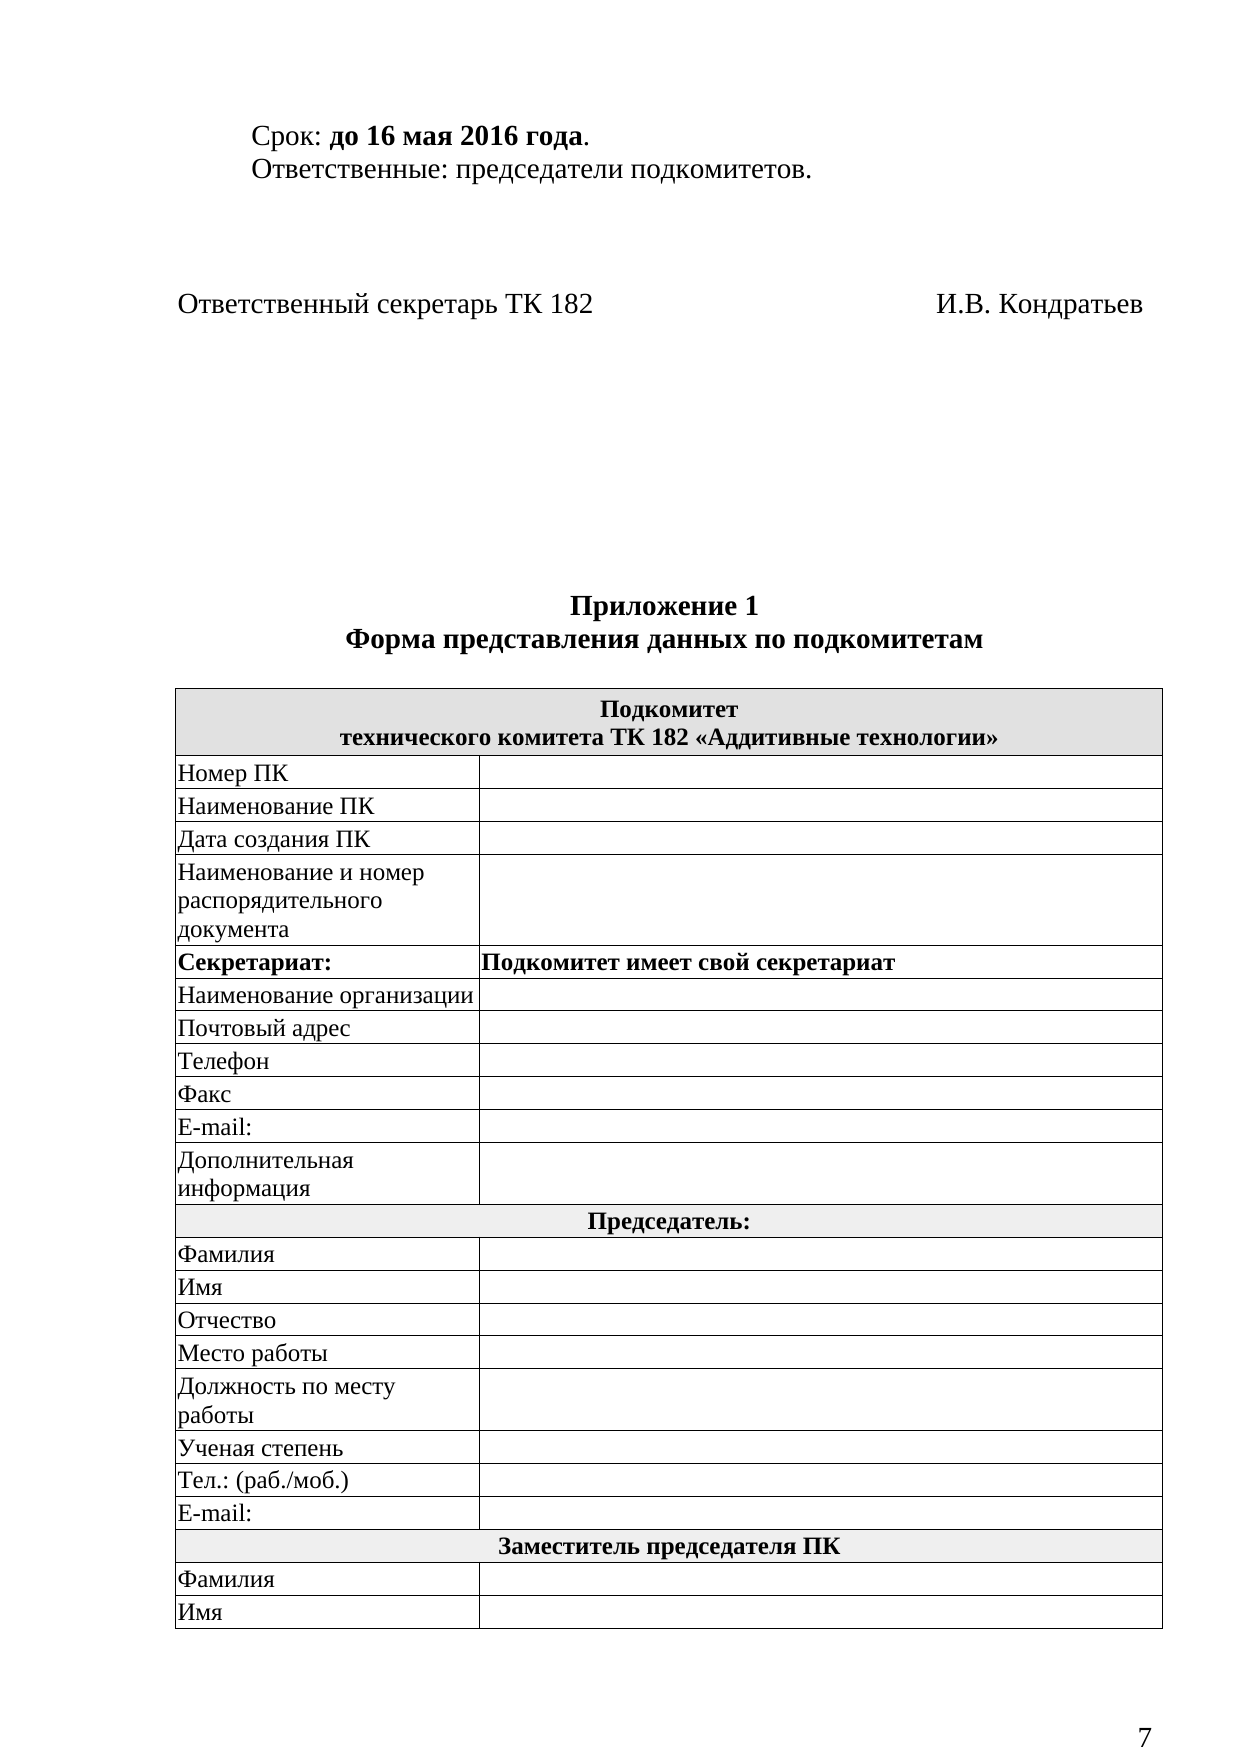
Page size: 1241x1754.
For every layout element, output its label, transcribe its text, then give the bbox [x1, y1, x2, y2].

table_cell [480, 1464, 1162, 1496]
table_cell [480, 1238, 1162, 1269]
table_cell [480, 1596, 1162, 1627]
table_cell Секретариат: [176, 946, 479, 977]
table_cell Фамилия [176, 1238, 479, 1269]
text Ответственный секретарь ТК 182 И.В. Кондратьев [177, 286, 1152, 319]
table_cell [480, 1369, 1162, 1430]
table_cell [480, 979, 1162, 1010]
table_cell [480, 855, 1162, 944]
table_cell [480, 1271, 1162, 1302]
table_cell Имя [176, 1596, 479, 1627]
table_cell Факс [176, 1077, 479, 1109]
table_cell Должность по месту работы [176, 1369, 479, 1430]
table_header Подкомитет технического комитета ТК 182 «Аддитивные технологии» [176, 689, 1162, 755]
table_cell Почтовый адрес [176, 1011, 479, 1043]
table_cell Подкомитет имеет свой секретариат [480, 946, 1162, 977]
table_cell [480, 1497, 1162, 1529]
table_cell E-mail: [176, 1497, 479, 1529]
table_cell [480, 1011, 1162, 1043]
table_cell [480, 822, 1162, 854]
table_cell [480, 1431, 1162, 1463]
table_cell Телефон [176, 1044, 479, 1076]
table_cell [480, 756, 1162, 788]
text Форма представления данных по подкомитетам [177, 621, 1152, 655]
table_cell [480, 1077, 1162, 1109]
table_cell Место работы [176, 1336, 479, 1368]
table_cell Номер ПК [176, 756, 479, 788]
table_cell [480, 789, 1162, 821]
table_cell Председатель: [176, 1205, 1162, 1237]
table_cell [480, 1304, 1162, 1335]
table_cell Наименование ПК [176, 789, 479, 821]
table_cell E-mail: [176, 1110, 479, 1142]
table_cell [480, 1143, 1162, 1204]
table_cell Ученая степень [176, 1431, 479, 1463]
table_cell [480, 1044, 1162, 1076]
table_cell [480, 1563, 1162, 1594]
table_cell Имя [176, 1271, 479, 1302]
table_cell Дата создания ПК [176, 822, 479, 854]
table_cell Наименование и номер распорядительного документа [176, 855, 479, 944]
text Ответственные: председатели подкомитетов. [177, 152, 1152, 185]
table_cell Тел.: (раб./моб.) [176, 1464, 479, 1496]
text Срок: до 16 мая 2016 года. [177, 118, 1152, 152]
text Приложение 1 [177, 588, 1152, 621]
table_cell Заместитель председателя ПК [176, 1530, 1162, 1562]
table_cell [480, 1110, 1162, 1142]
table_cell [480, 1336, 1162, 1368]
table_cell Фамилия [176, 1563, 479, 1594]
table_cell Отчество [176, 1304, 479, 1335]
table_cell Дополнительная информация [176, 1143, 479, 1204]
table_cell Наименование организации [176, 979, 479, 1010]
